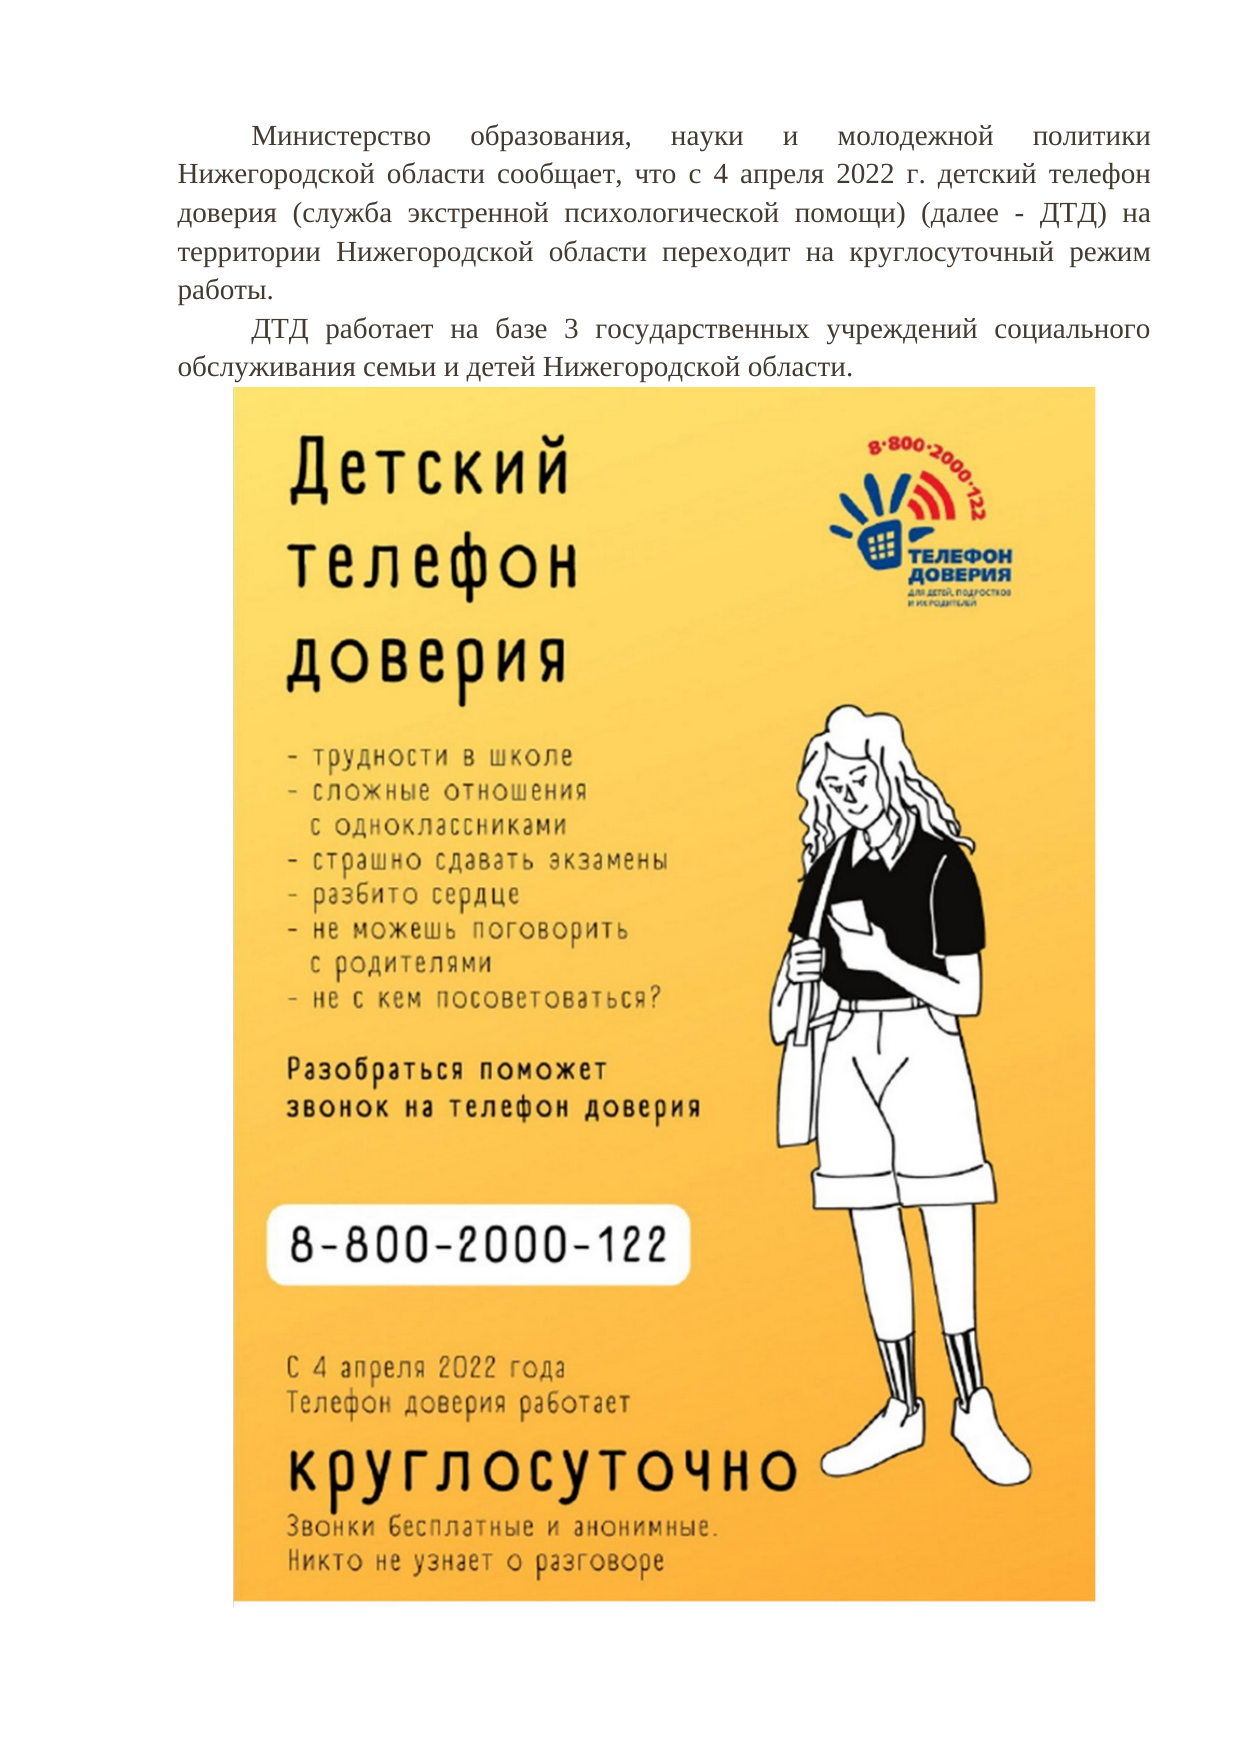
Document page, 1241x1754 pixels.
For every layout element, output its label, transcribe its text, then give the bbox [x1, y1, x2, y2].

picture [233, 387, 1096, 1607]
text Министерство образования, науки и молодежной политики Нижегородской области сообщает, что с 4 апреля 2022 г. детский телефон доверия (служба экстренной психологической помощи) (далее - ДТД) на территории Нижегородской области переходит на круглосуточный режим работы. [177, 118, 1152, 306]
text ДТД работает на базе 3 государственных учреждений социального обслуживания семьи и детей Нижегородской области. [177, 311, 1152, 383]
